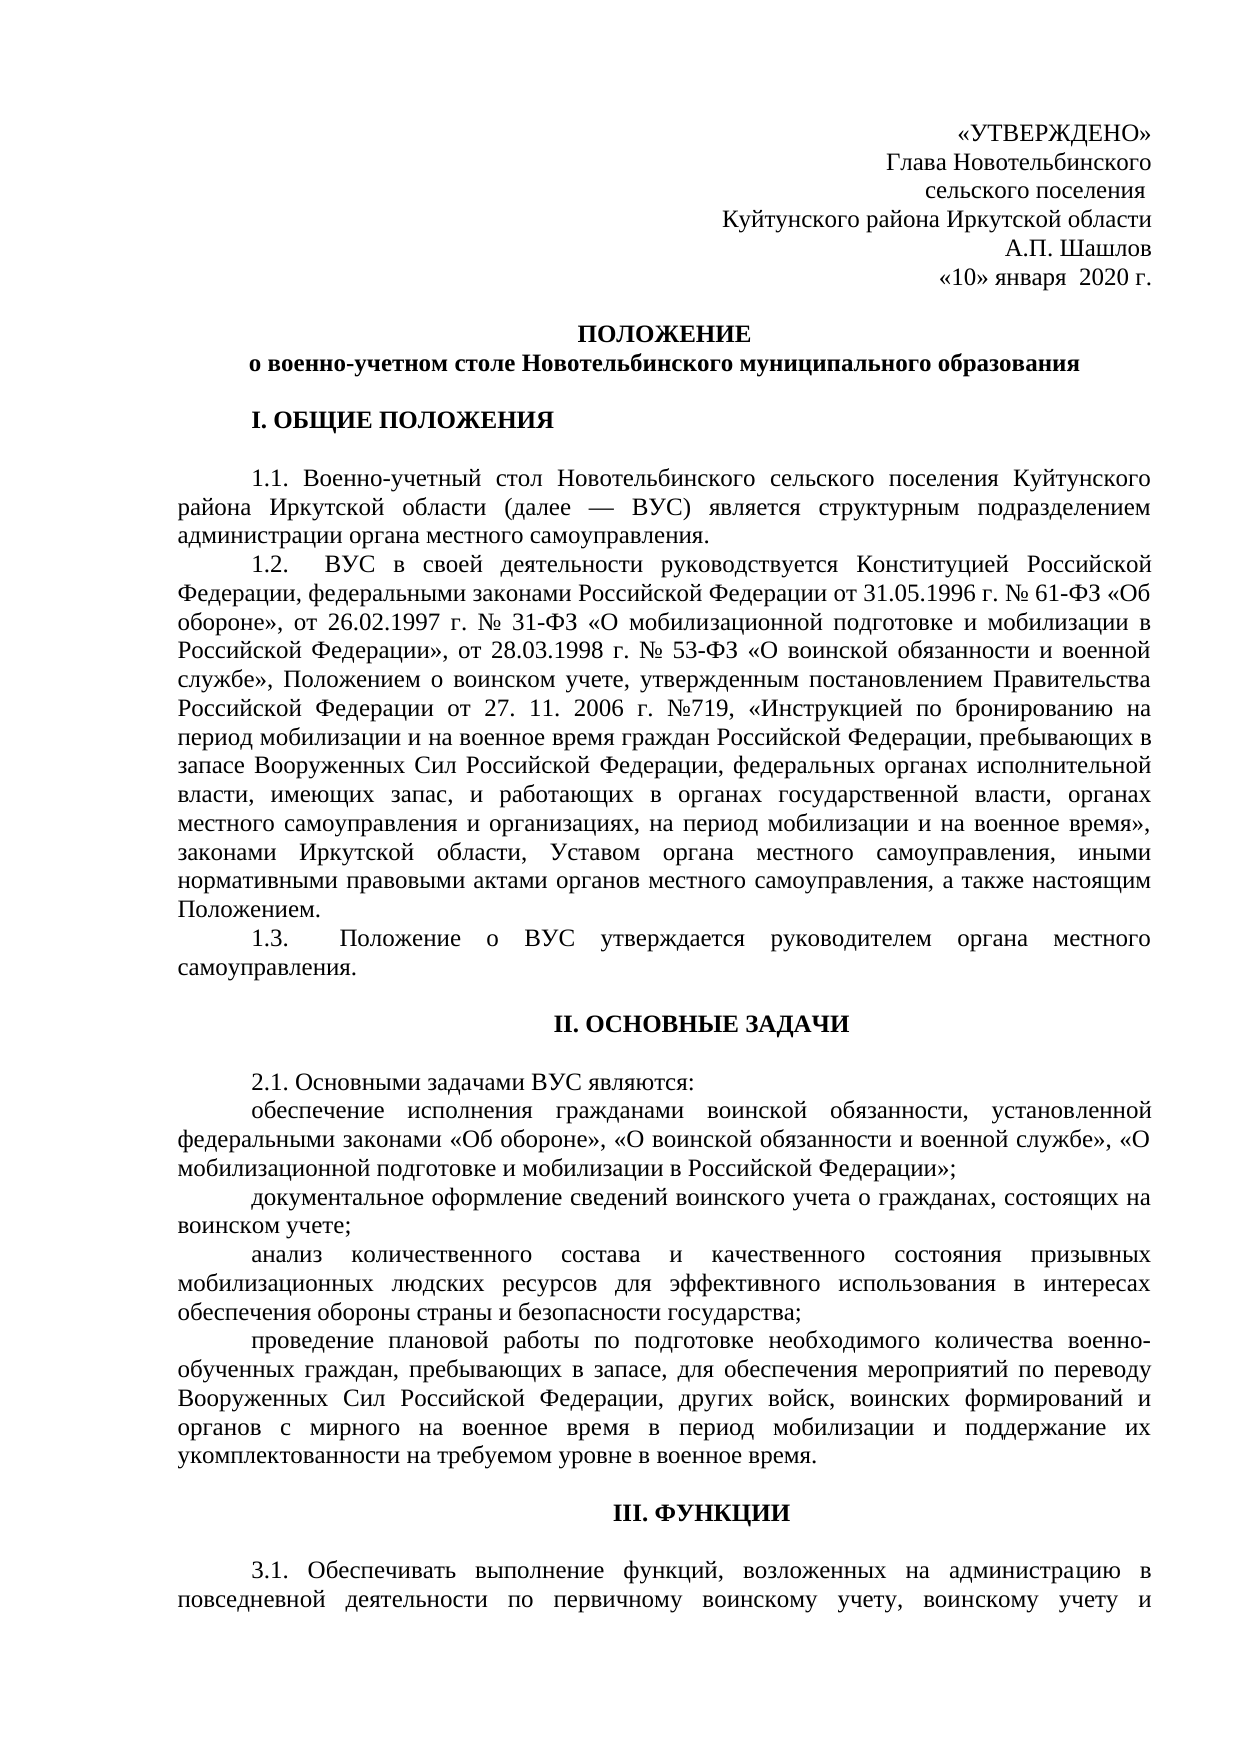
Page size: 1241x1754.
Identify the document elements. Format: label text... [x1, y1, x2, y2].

text о военно-учетном столе Новотельбинского муниципального образования [177, 348, 1152, 377]
text 1.3. Положение о ВУС утверждается руководителем органа местного самоуправления. [177, 923, 1152, 981]
text А.П. Шашлов [693, 233, 1152, 262]
text обеспечение исполнения гражданами воинской обязанности, установленной федеральными законами «Об обороне», «О воинской обязанности и военной службе», «О мобилизационной подготовке и мобилизации в Российской Федерации»; [177, 1096, 1152, 1182]
text «10» января 2020 г. [693, 262, 1152, 291]
text документальное оформление сведений воинского учета о гражданах, состоящих на воинском учете; [177, 1182, 1152, 1239]
text III. ФУНКЦИИ [177, 1498, 1152, 1527]
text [177, 1556, 1152, 1613]
text проведение плановой работы по подготовке необходимого количества военно-обученных граждан, пребывающих в запасе, для обеспечения мероприятий по переводу Вооруженных Сил Российской Федерации, других войск, воинских формирований и органов с мирного на военное время в период мобилизации и поддержание их укомплектованности на требуемом уровне в военное время. [177, 1326, 1152, 1469]
text II. ОСНОВНЫЕ ЗАДАЧИ [177, 1009, 1152, 1038]
text ПОЛОЖЕНИЕ [177, 319, 1152, 348]
text 1.1. Военно-учетный стол Новотельбинского сельского поселения Куйтунского района Иркутской области (далее — ВУС) является структурным подразделением администрации органа местного самоуправления. [177, 463, 1152, 549]
text I. ОБЩИЕ ПОЛОЖЕНИЯ [177, 406, 1152, 434]
text «УТВЕРЖДЕНО» [693, 118, 1152, 147]
text 2.1. Основными задачами ВУС являются: [177, 1067, 1152, 1096]
text 1.2. ВУС в своей деятельности руководствуется Конституцией Российской Федерации, федеральными законами Российской Федерации от 31.05.1996 г. № 61-ФЗ «Об обороне», от 26.02.1997 г. № 31-ФЗ «О мобилизационной подготовке и мобилизации в Российской Федерации», от 28.03.1998 г. № 53-ФЗ «О воинской обязанности и военной службе», Положением о воинском учете, утвержденным постановлением Правительства Российской Федерации от 27. 11. 2006 г. №719, «Инструкцией по бронированию на период мобилизации и на военное время граждан Российской Федерации, пребывающих в запасе Вооруженных Сил Российской Федерации, федеральных органах исполнительной власти, имеющих запас, и работающих в органах государственной власти, органах местного самоуправления и организациях, на период мобилизации и на военное время», законами Иркутской области, Уставом органа местного самоуправления, иными нормативными правовыми актами органов местного самоуправления, а также настоящим Положением. [177, 549, 1152, 923]
text анализ количественного состава и качественного состояния призывных мобилизационных людских ресурсов для эффективного использования в интересах обеспечения обороны страны и безопасности государства; [177, 1239, 1152, 1326]
text Глава Новотельбинского сельского поселения Куйтунского района Иркутской области [693, 147, 1152, 233]
